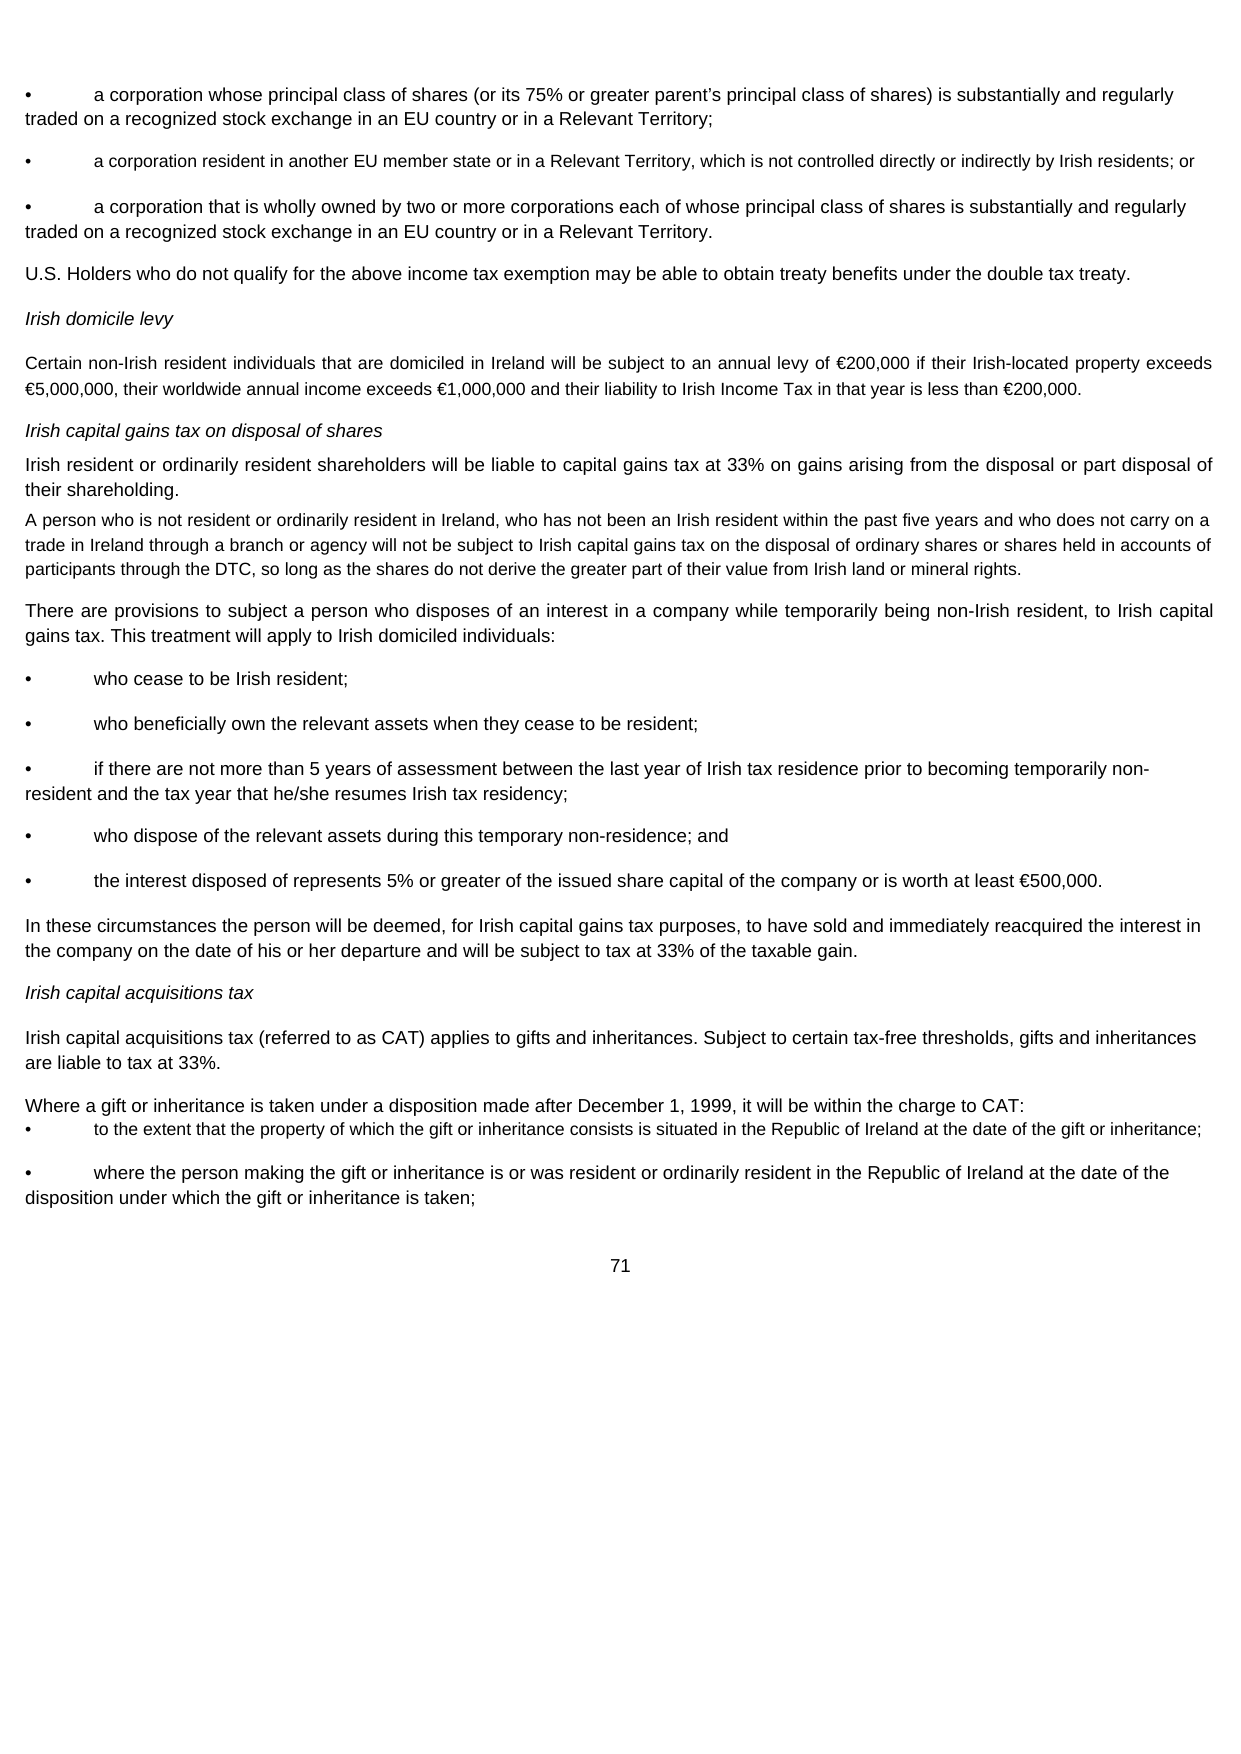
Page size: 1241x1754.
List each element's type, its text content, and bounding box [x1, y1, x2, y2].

text A person who is not resident or ordinarily resident in Ireland, who has not been an Irish resident within the past five years and who does not carry on a trade in Ireland through a branch or agency will not be subject to Irish capital gains tax on the disposal of ordinary shares or shares held in accounts of participants through the DTC, so long as the shares do not derive the greater part of their value from Irish land or mineral rights. [25, 510, 1213, 579]
list who beneficially own the relevant assets when they cease to be resident; [25, 712, 1215, 734]
text Irish resident or ordinarily resident shareholders will be liable to capital gains tax at 33% on gains arising from the disposal or part disposal of their shareholding. [25, 454, 1213, 500]
list a corporation whose principal class of shares (or its 75% or greater parent’s principal class of shares) is substantially and regularly traded on a recognized stock exchange in an EU country or in a Relevant Territory; [25, 83, 1215, 130]
list a corporation that is wholly owned by two or more corporations each of whose principal class of shares is substantially and regularly traded on a recognized stock exchange in an EU country or in a Relevant Territory. [25, 196, 1215, 242]
text Irish capital gains tax on disposal of shares [25, 420, 1215, 442]
text U.S. Holders who do not qualify for the above income tax exemption may be able to obtain treaty benefits under the double tax treaty. [25, 263, 1215, 284]
text Irish capital acquisitions tax (referred to as CAT) applies to gifts and inheritances. Subject to certain tax-free thresholds, gifts and inheritances are liable to tax at 33%. [25, 1027, 1215, 1073]
list the interest disposed of represents 5% or greater of the issued share capital of the company or is worth at least €500,000. [25, 870, 1215, 891]
text Certain non-Irish resident individuals that are domiciled in Ireland will be subject to an annual levy of €200,000 if their Irish-located property exceeds €5,000,000, their worldwide annual income exceeds €1,000,000 and their liability to Irish Income Tax in that year is less than €200,000. [25, 353, 1215, 399]
text Where a gift or inheritance is taken under a disposition made after December 1, 1999, it will be within the charge to CAT: [25, 1094, 1215, 1116]
text Irish capital acquisitions tax [25, 982, 1215, 1004]
text 71 [25, 1254, 1215, 1276]
list to the extent that the property of which the gift or inheritance consists is situated in the Republic of Ireland at the date of the gift or inheritance; [25, 1118, 1215, 1139]
list if there are not more than 5 years of assessment between the last year of Irish tax residence prior to becoming temporarily non-resident and the tax year that he/she resumes Irish tax residency; [25, 757, 1215, 804]
list who cease to be Irish resident; [25, 667, 1215, 689]
text In these circumstances the person will be deemed, for Irish capital gains tax purposes, to have sold and immediately reacquired the interest in the company on the date of his or her departure and will be subject to tax at 33% of the taxable gain. [25, 915, 1215, 961]
list a corporation resident in another EU member state or in a Relevant Territory, which is not controlled directly or indirectly by Irish residents; or [25, 151, 1215, 171]
list who dispose of the relevant assets during this temporary non-residence; and [25, 825, 1215, 846]
text There are provisions to subject a person who disposes of an interest in a company while temporarily being non-Irish resident, to Irish capital gains tax. This treatment will apply to Irish domiciled individuals: [25, 600, 1215, 647]
text Irish domicile levy [25, 308, 1215, 329]
list where the person making the gift or inheritance is or was resident or ordinarily resident in the Republic of Ireland at the date of the disposition under which the gift or inheritance is taken; [25, 1162, 1215, 1208]
